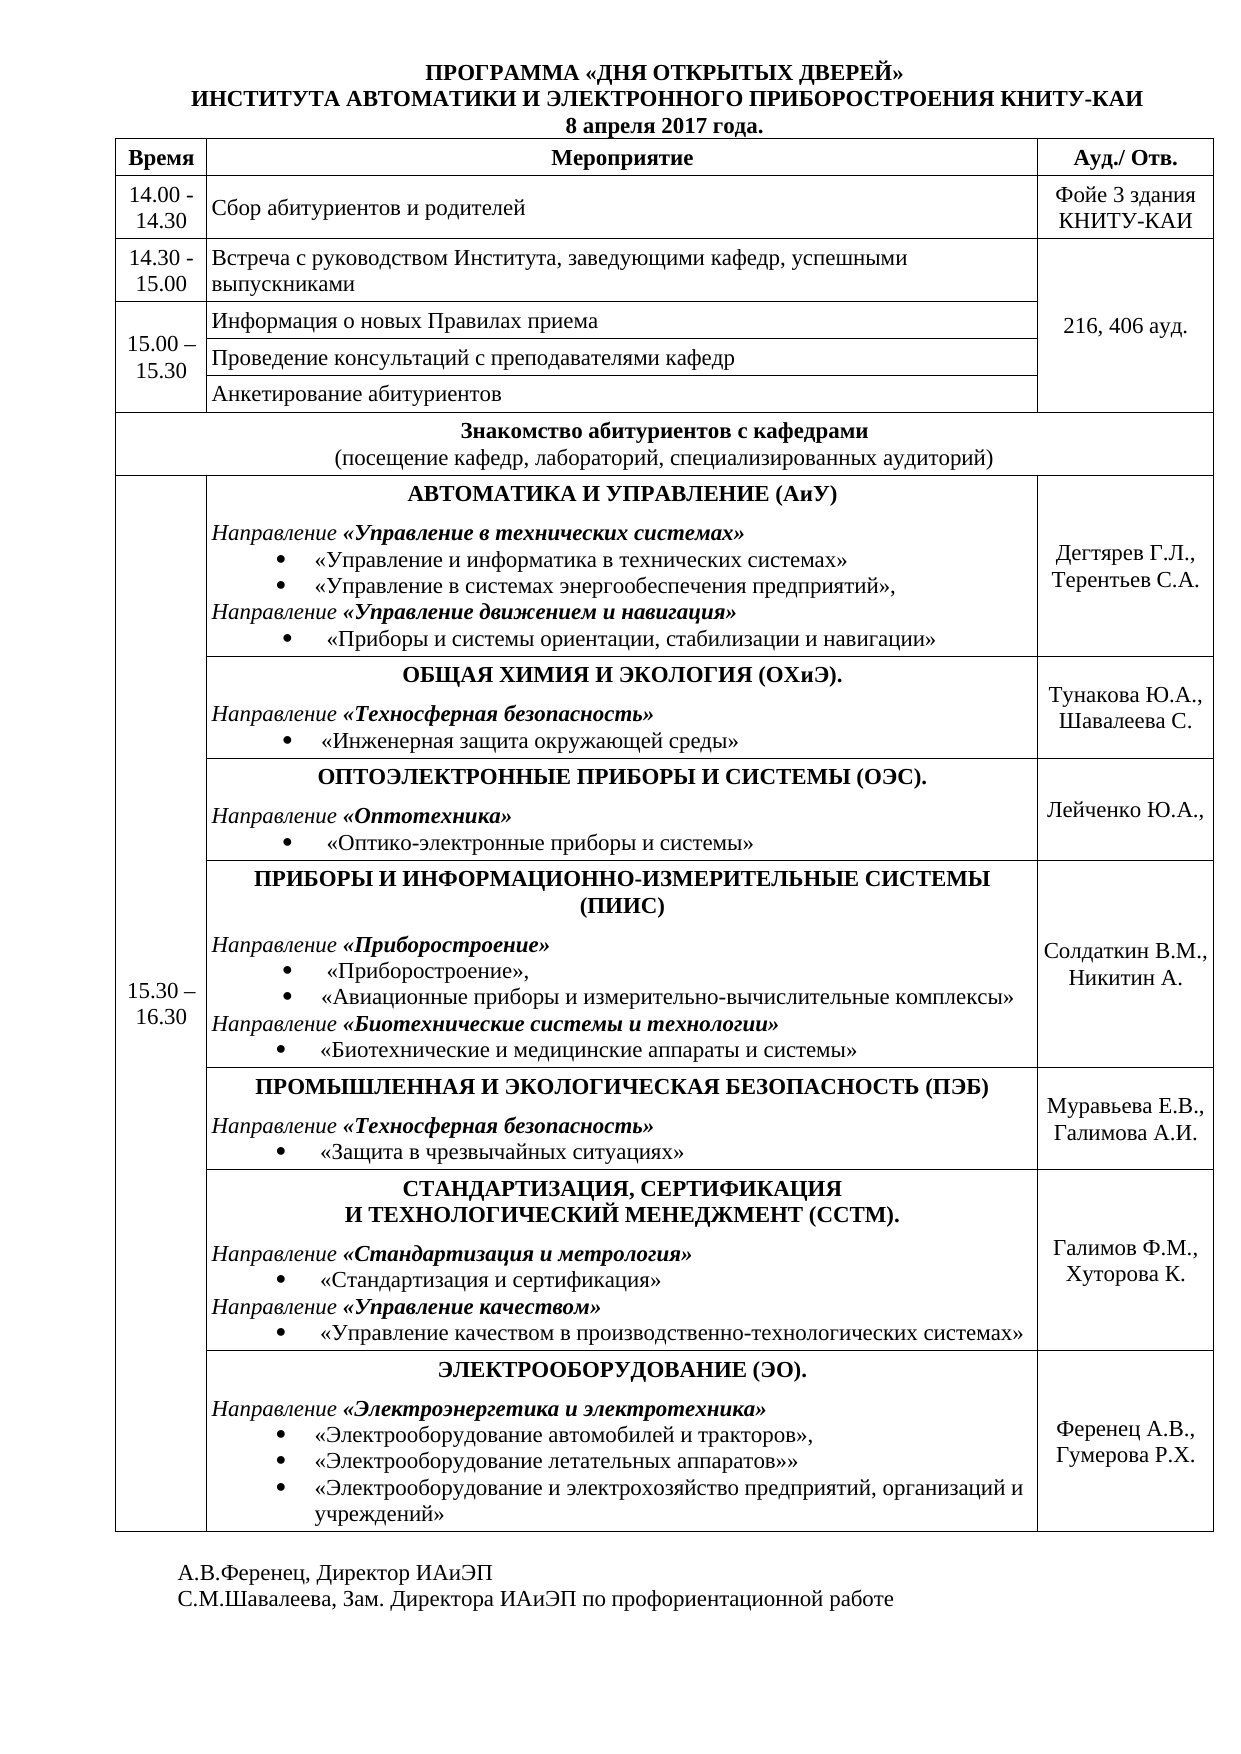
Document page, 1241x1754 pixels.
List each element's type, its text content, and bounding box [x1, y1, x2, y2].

table_cell Автоматика и управление (АиУ) Направление «Управление в технических системах» «Управление и информатика в технических системах» «Управление в системах энергообеспечения предприятий», Направление «Управление движением и навигация» «Приборы и системы ориентации, стабилизации и навигации» [207, 476, 1037, 656]
table_cell 15.30 – 16.30 [116, 476, 206, 1531]
table_cell Галимов Ф.М., Хуторова К. [1038, 1170, 1213, 1350]
table_cell Знакомство абитуриентов с кафедрами (посещение кафедр, лабораторий, специализированных аудиторий) [116, 413, 1213, 475]
table_cell Приборы и информационно-измерительные системы (ПИИС) Направление «Приборостроение» «Приборостроение», «Авиационные приборы и измерительно-вычислительные комплексы» Направление «Биотехнические системы и технологии» «Биотехнические и медицинские аппараты и системы» [207, 861, 1037, 1067]
table_cell Оптоэлектронные приборы и системы (ОЭС). Направление «Оптотехника» «Оптико-электронные приборы и системы» [207, 759, 1037, 860]
table_cell Анкетирование абитуриентов [207, 376, 1037, 412]
table_header Мероприятие [207, 139, 1037, 175]
table_cell Лейченко Ю.А., [1038, 759, 1213, 860]
table_cell Электрооборудование (ЭО). Направление «Электроэнергетика и электротехника» «Электрооборудование автомобилей и тракторов», «Электрооборудование летательных аппаратов»» «Электрооборудование и электрохозяйство предприятий, организаций и учреждений» [207, 1351, 1037, 1531]
table_cell 216, 406 ауд. [1038, 239, 1213, 412]
text Института автоматики и электронного приборостроения КНИТу-КАИ [177, 86, 1152, 112]
table_cell 15.00 – 15.30 [116, 302, 206, 412]
table_cell Промышленная и экологическая безопасность (ПЭБ) Направление «Техносферная безопасность» «Защита в чрезвычайных ситуациях» [207, 1068, 1037, 1169]
table_cell Фойе 3 здания КНИТУ-КАИ [1038, 176, 1213, 238]
table_cell Ференец А.В., Гумерова Р.Х. [1038, 1351, 1213, 1531]
table_cell Сбор абитуриентов и родителей [207, 176, 1037, 238]
text Программа «Дня открытых дверей» [177, 59, 1152, 86]
text С.М.Шавалеева, Зам. Директора ИАиЭП по профориентационной работе [177, 1585, 1152, 1611]
table_cell Дегтярев Г.Л., Терентьев С.А. [1038, 476, 1213, 656]
table_cell Проведение консультаций с преподавателями кафедр [207, 339, 1037, 375]
table_header Время [116, 139, 206, 175]
table_cell 14.00 - 14.30 [116, 176, 206, 238]
table_cell Тунакова Ю.А., Шавалеева С. [1038, 657, 1213, 758]
table_cell Муравьева Е.В., Галимова А.И. [1038, 1068, 1213, 1169]
table_header Ауд./ Отв. [1038, 139, 1213, 175]
table_cell Солдаткин В.М., Никитин А. [1038, 861, 1213, 1067]
table_cell Информация о новых Правилах приема [207, 302, 1037, 338]
table_cell Стандартизация, сертификация и технологический менеджмент (ССТМ). Направление «Стандартизация и метрология» «Стандартизация и сертификация» Направление «Управление качеством» «Управление качеством в производственно-технологических системах» [207, 1170, 1037, 1350]
text А.В.Ференец, Директор ИАиЭП [177, 1558, 1152, 1585]
table_cell Встреча с руководством Института, заведующими кафедр, успешными выпускниками [207, 239, 1037, 301]
text 8 апреля 2017 года. [177, 112, 1152, 138]
table_cell 14.30 - 15.00 [116, 239, 206, 301]
table_cell Общая химия и экология (ОХиЭ). Направление «Техносферная безопасность» «Инженерная защита окружающей среды» [207, 657, 1037, 758]
